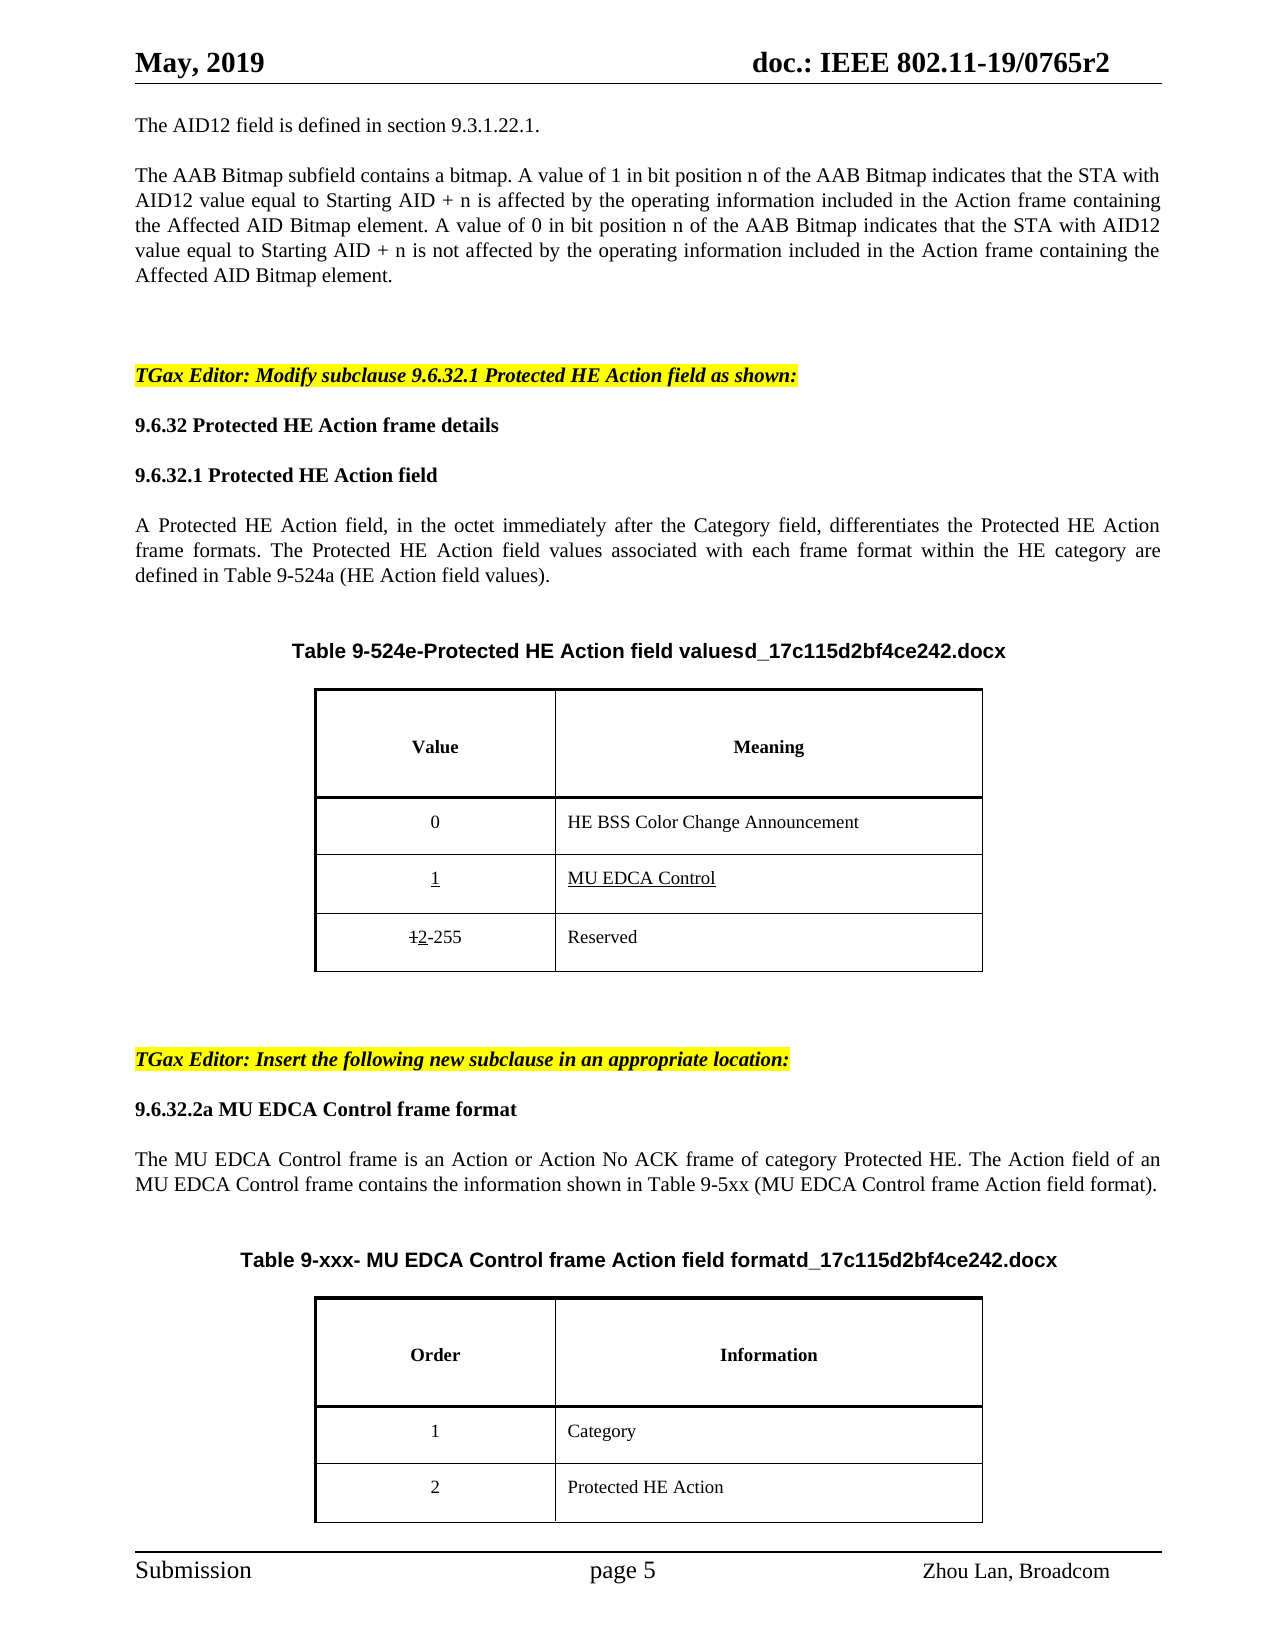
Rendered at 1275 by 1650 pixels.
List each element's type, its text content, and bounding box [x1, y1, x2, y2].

table_cell Protected HE Action [556, 1464, 982, 1521]
text 9.6.32 Protected HE Action frame details [135, 412, 1162, 437]
table_header Order [317, 1300, 555, 1405]
text TGax Editor: Insert the following new subclause in an appropriate location: [135, 1046, 1162, 1071]
title Table 9-xxx- MU EDCA Control frame Action field format [135, 1246, 1162, 1296]
table_header Information [556, 1300, 982, 1405]
table_cell 1 [317, 855, 555, 912]
text TGax Editor: Modify subclause 9.6.32.1 Protected HE Action field as shown: [135, 362, 1162, 387]
table_cell HE BSS Color Change Announcement [556, 799, 982, 854]
table_header Value [317, 691, 555, 796]
table_cell MU EDCA Control [556, 855, 982, 912]
text The MU EDCA Control frame is an Action or Action No ACK frame of category Protected HE. The Action field of an MU EDCA Control frame contains the information shown in Table 9-5xx (MU EDCA Control frame Action field format). [135, 1146, 1162, 1196]
text A Protected HE Action field, in the octet immediately after the Category field, differentiates the Protected HE Action frame formats. The Protected HE Action field values associated with each frame format within the HE category are defined in Table 9-524a (HE Action field values). [135, 512, 1162, 587]
table_cell 1 [317, 1408, 555, 1463]
text The AID12 field is defined in section 9.3.1.22.1. [135, 112, 1162, 137]
text 9.6.32.2a MU EDCA Control frame format [135, 1096, 1162, 1121]
table_cell Reserved [556, 914, 982, 971]
table_cell Category [556, 1408, 982, 1463]
text The AAB Bitmap subfield contains a bitmap. A value of 1 in bit position n of the AAB Bitmap indicates that the STA with AID12 value equal to Starting AID + n is affected by the operating information included in the Action frame containing the Affected AID Bitmap element. A value of 0 in bit position n of the AAB Bitmap indicates that the STA with AID12 value equal to Starting AID + n is not affected by the operating information included in the Action frame containing the Affected AID Bitmap element. [135, 162, 1162, 287]
table_cell 0 [317, 799, 555, 854]
text 9.6.32.1 Protected HE Action field [135, 462, 1162, 487]
table_cell 12-255 [317, 914, 555, 971]
title Table 9-524e-Protected HE Action field values [135, 637, 1162, 687]
table_header Meaning [556, 691, 982, 796]
table_cell 2 [317, 1464, 555, 1521]
